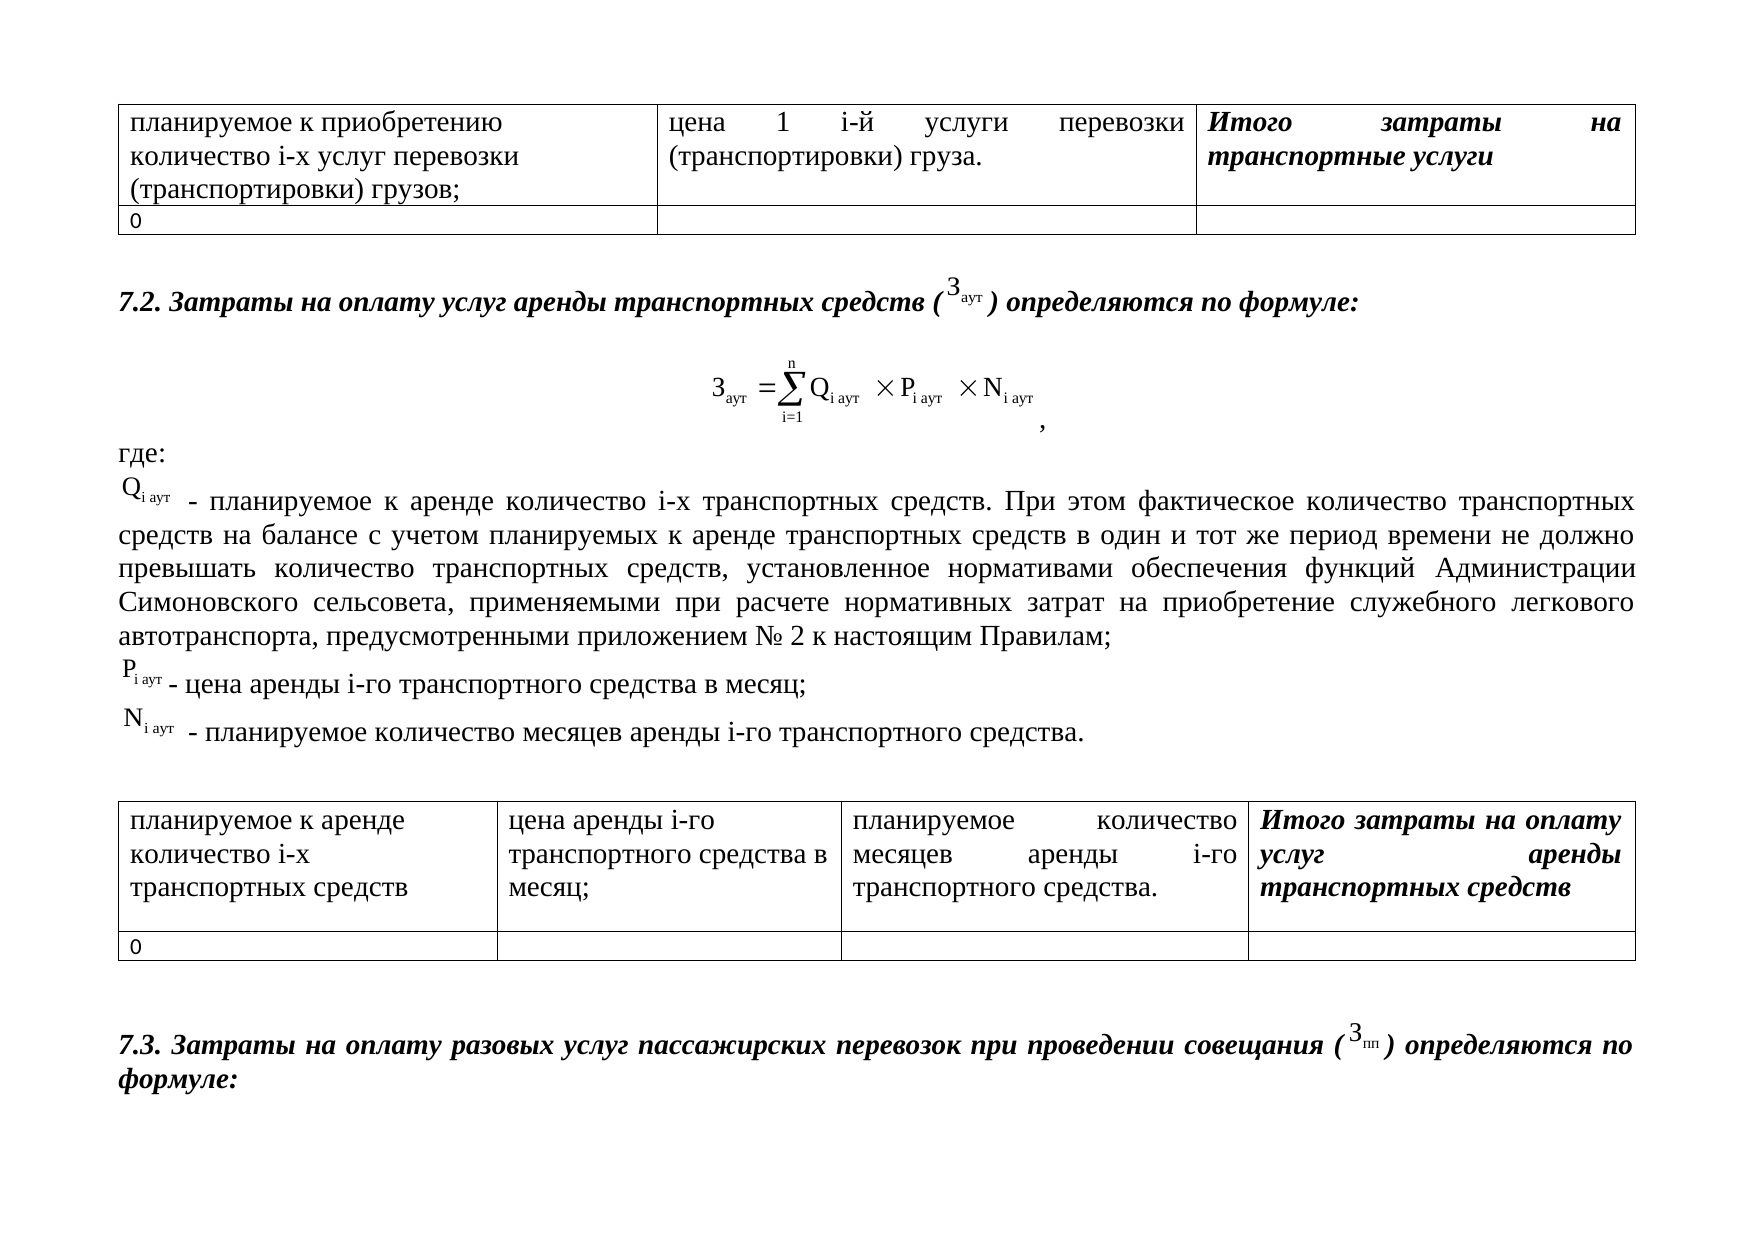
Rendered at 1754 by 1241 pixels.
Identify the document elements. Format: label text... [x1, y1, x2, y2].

table_header планируемое количество месяцев аренды i-го транспортного средства. [842, 802, 1248, 931]
table_cell [1249, 932, 1635, 960]
table_cell [1197, 206, 1635, 234]
table_cell [658, 206, 1196, 234]
table_cell 0 [119, 932, 497, 960]
table_header планируемое к аренде количество i-х транспортных средств [119, 802, 497, 931]
text где: [118, 435, 1636, 469]
text , [118, 351, 1636, 435]
table_header цена 1 i-й услуги перевозки (транспортировки) груза. [658, 105, 1196, 205]
text - планируемое к аренде количество i-х транспортных средств. При этом фактическое количество транспортных средств на балансе с учетом планируемых к аренде транспортных средств в один и тот же период времени не должно превышать количество транспортных средств, установленное нормативами обеспечения функций Администрации Симоновского сельсовета, применяемыми при расчете нормативных затрат на приобретение служебного легкового автотранспорта, предусмотренными приложением № 2 к настоящим Правилам; [118, 469, 1636, 651]
text - планируемое количество месяцев аренды i-го транспортного средства. [118, 700, 1636, 748]
table_cell 0 [119, 206, 657, 234]
table_header Итого затраты на транспортные услуги [1197, 105, 1635, 205]
text 7.2. Затраты на оплату услуг аренды транспортных средств () определяются по формуле: [118, 269, 1636, 317]
table_cell [498, 932, 841, 960]
table_cell [842, 932, 1248, 960]
text 7.3. Затраты на оплату разовых услуг пассажирских перевозок при проведении совещания () определяются по формуле: [118, 1014, 1636, 1094]
table_header Итого затраты на оплату услуг аренды транспортных средств [1249, 802, 1635, 931]
table_header цена аренды i-го транспортного средства в месяц; [498, 802, 841, 931]
text - цена аренды i-го транспортного средства в месяц; [118, 651, 1636, 700]
table_header планируемое к приобретению количество i-х услуг перевозки (транспортировки) грузов; [119, 105, 657, 205]
